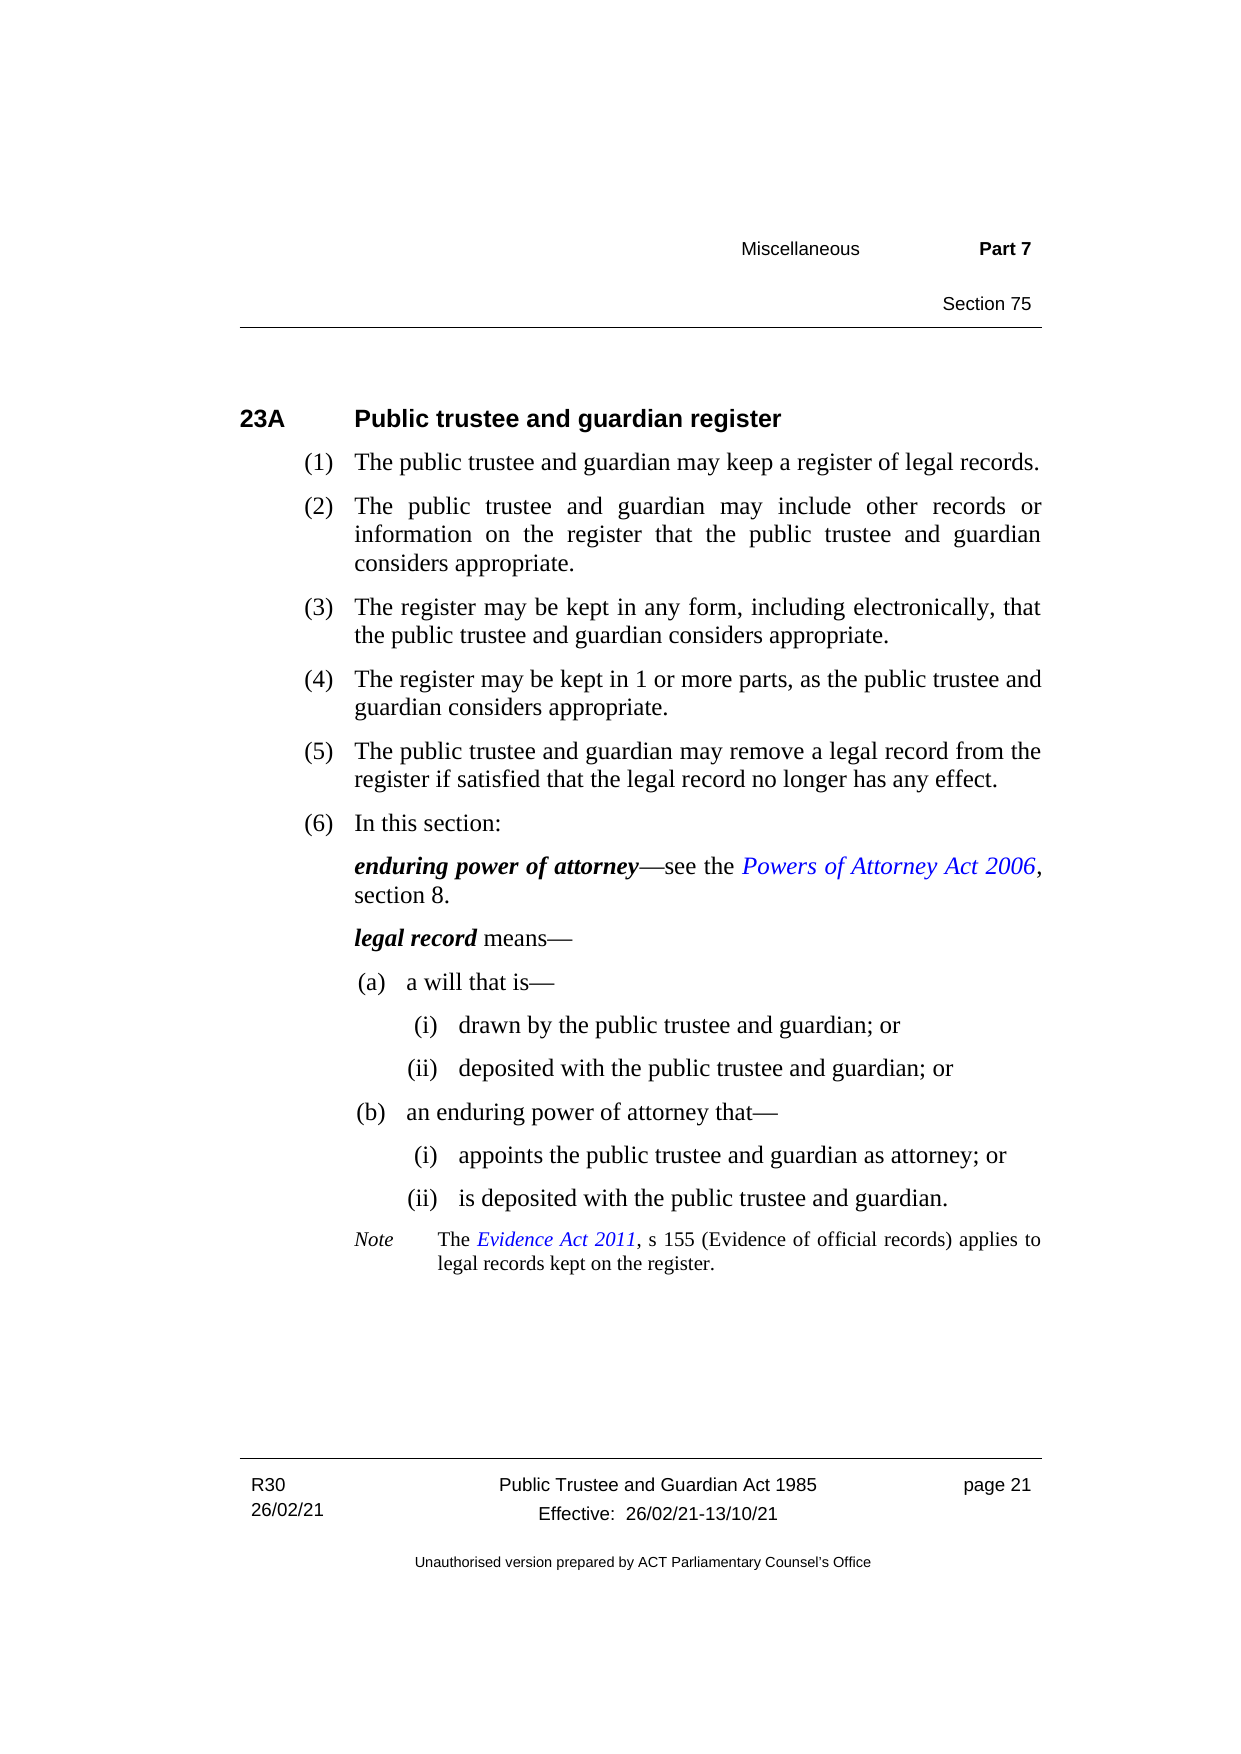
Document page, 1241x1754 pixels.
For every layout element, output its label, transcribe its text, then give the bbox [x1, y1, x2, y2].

text legal record means— [354, 923, 1042, 952]
text 23A Public trustee and guardian register [239, 404, 1042, 433]
text enduring power of attorney—see the Powers of Attorney Act 2006, section 8. [354, 851, 1042, 909]
text (i) appoints the public trustee and guardian as attorney; or [239, 1140, 1042, 1169]
text (b) an enduring power of attorney that— [239, 1097, 1042, 1125]
text (5) The public trustee and guardian may remove a legal record from the register if satisfied that the legal record no longer has any effect. [239, 736, 1042, 793]
text (4) The register may be kept in 1 or more parts, as the public trustee and guardian considers appropriate. [239, 664, 1042, 721]
text (ii) deposited with the public trustee and guardian; or [239, 1053, 1042, 1082]
text (a) a will that is— [239, 967, 1042, 995]
text (6) In this section: [239, 808, 1042, 837]
text Note The Evidence Act 2011, s 155 (Evidence of official records) applies to legal records kept on the register. [354, 1227, 1042, 1275]
text (2) The public trustee and guardian may include other records or information on the register that the public trustee and guardian considers appropriate. [239, 491, 1042, 577]
text (ii) is deposited with the public trustee and guardian. [239, 1183, 1042, 1212]
text (i) drawn by the public trustee and guardian; or [239, 1010, 1042, 1039]
text (1) The public trustee and guardian may keep a register of legal records. [239, 447, 1042, 476]
text (3) The register may be kept in any form, including electronically, that the public trustee and guardian considers appropriate. [239, 592, 1042, 649]
